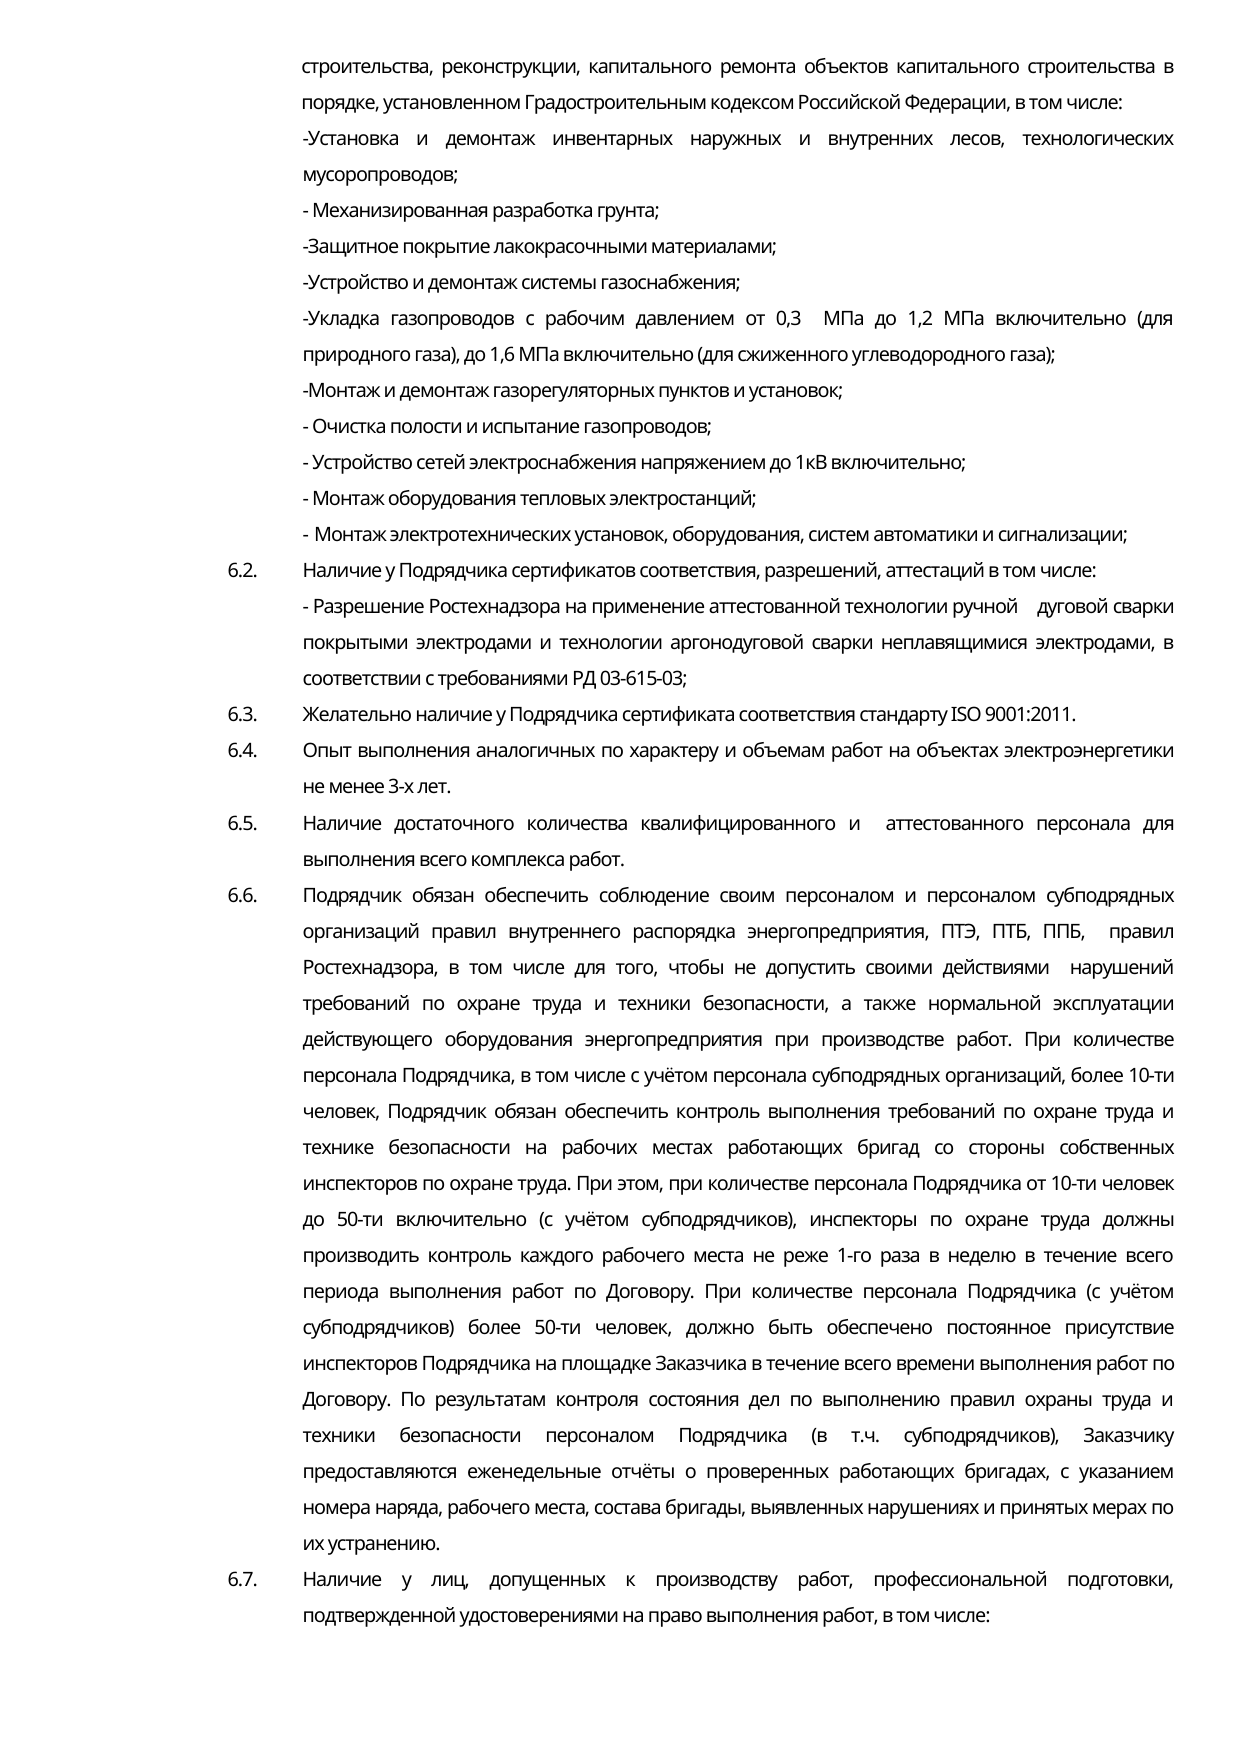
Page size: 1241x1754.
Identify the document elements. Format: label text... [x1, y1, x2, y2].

text - Монтаж электротехнических установок, оборудования, систем автоматики и сигнализации; [302, 513, 1175, 549]
text -Укладка газопроводов с рабочим давлением от 0,3 МПа до 1,2 МПа включительно (для природного газа), до 1,6 МПа включительно (для сжиженного углеводородного газа); [302, 297, 1175, 369]
text -Монтаж и демонтаж газорегуляторных пунктов и установок; [302, 369, 1175, 405]
list Подрядчик обязан обеспечить соблюдение своим персоналом и персоналом субподрядных организаций правил внутреннего распорядка энергопредприятия, ПТЭ, ПТБ, ППБ, правил Ростехнадзора, в том числе для того, чтобы не допустить своими действиями нарушений требований по охране труда и техники безопасности, а также нормальной эксплуатации действующего оборудования энергопредприятия при производстве работ. При количестве персонала Подрядчика, в том числе с учётом персонала субподрядных организаций, более 10-ти человек, Подрядчик обязан обеспечить контроль выполнения требований по охране труда и технике безопасности на рабочих местах работающих бригад со стороны собственных инспекторов по охране труда. При этом, при количестве персонала Подрядчика от 10-ти человек до 50-ти включительно (с учётом субподрядчиков), инспекторы по охране труда должны производить контроль каждого рабочего места не реже 1-го раза в неделю в течение всего периода выполнения работ по Договору. При количестве персонала Подрядчика (с учётом субподрядчиков) более 50-ти человек, должно быть обеспечено постоянное присутствие инспекторов Подрядчика на площадке Заказчика в течение всего времени выполнения работ по Договору. По результатам контроля состояния дел по выполнению правил охраны труда и техники безопасности персоналом Подрядчика (в т.ч. субподрядчиков), Заказчику предоставляются еженедельные отчёты о проверенных работающих бригадах, с указанием номера наряда, рабочего места, состава бригады, выявленных нарушениях и принятых мерах по их устранению. [227, 873, 1175, 1558]
text -Установка и демонтаж инвентарных наружных и внутренних лесов, технологических мусоропроводов; [302, 116, 1175, 188]
text -Защитное покрытие лакокрасочными материалами; [302, 224, 1175, 261]
text - Механизированная разработка грунта; [302, 188, 1175, 224]
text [183, 44, 1175, 116]
text - Устройство сетей электроснабжения напряжением до 1кВ включительно; [302, 441, 1175, 477]
list Наличие у Подрядчика сертификатов соответствия, разрешений, аттестаций в том числе: [227, 549, 1175, 585]
list Желательно наличие у Подрядчика сертификата соответствия стандарту ISO 9001:2011. [227, 693, 1175, 729]
list Опыт выполнения аналогичных по характеру и объемам работ на объектах электроэнергетики не менее 3-х лет. [227, 729, 1175, 801]
text - Очистка полости и испытание газопроводов; [302, 405, 1175, 441]
text - Монтаж оборудования тепловых электростанций; [302, 477, 1175, 513]
list Наличие достаточного количества квалифицированного и аттестованного персонала для выполнения всего комплекса работ. [227, 801, 1175, 873]
text -Устройство и демонтаж системы газоснабжения; [302, 261, 1175, 297]
text - Разрешение Ростехнадзора на применение аттестованной технологии ручной дуговой сварки покрытыми электродами и технологии аргонодуговой сварки неплавящимися электродами, в соответствии с требованиями РД 03-615-03; [302, 585, 1175, 693]
list Наличие у лиц, допущенных к производству работ, профессиональной подготовки, подтвержденной удостоверениями на право выполнения работ, в том числе: [227, 1558, 1175, 1630]
